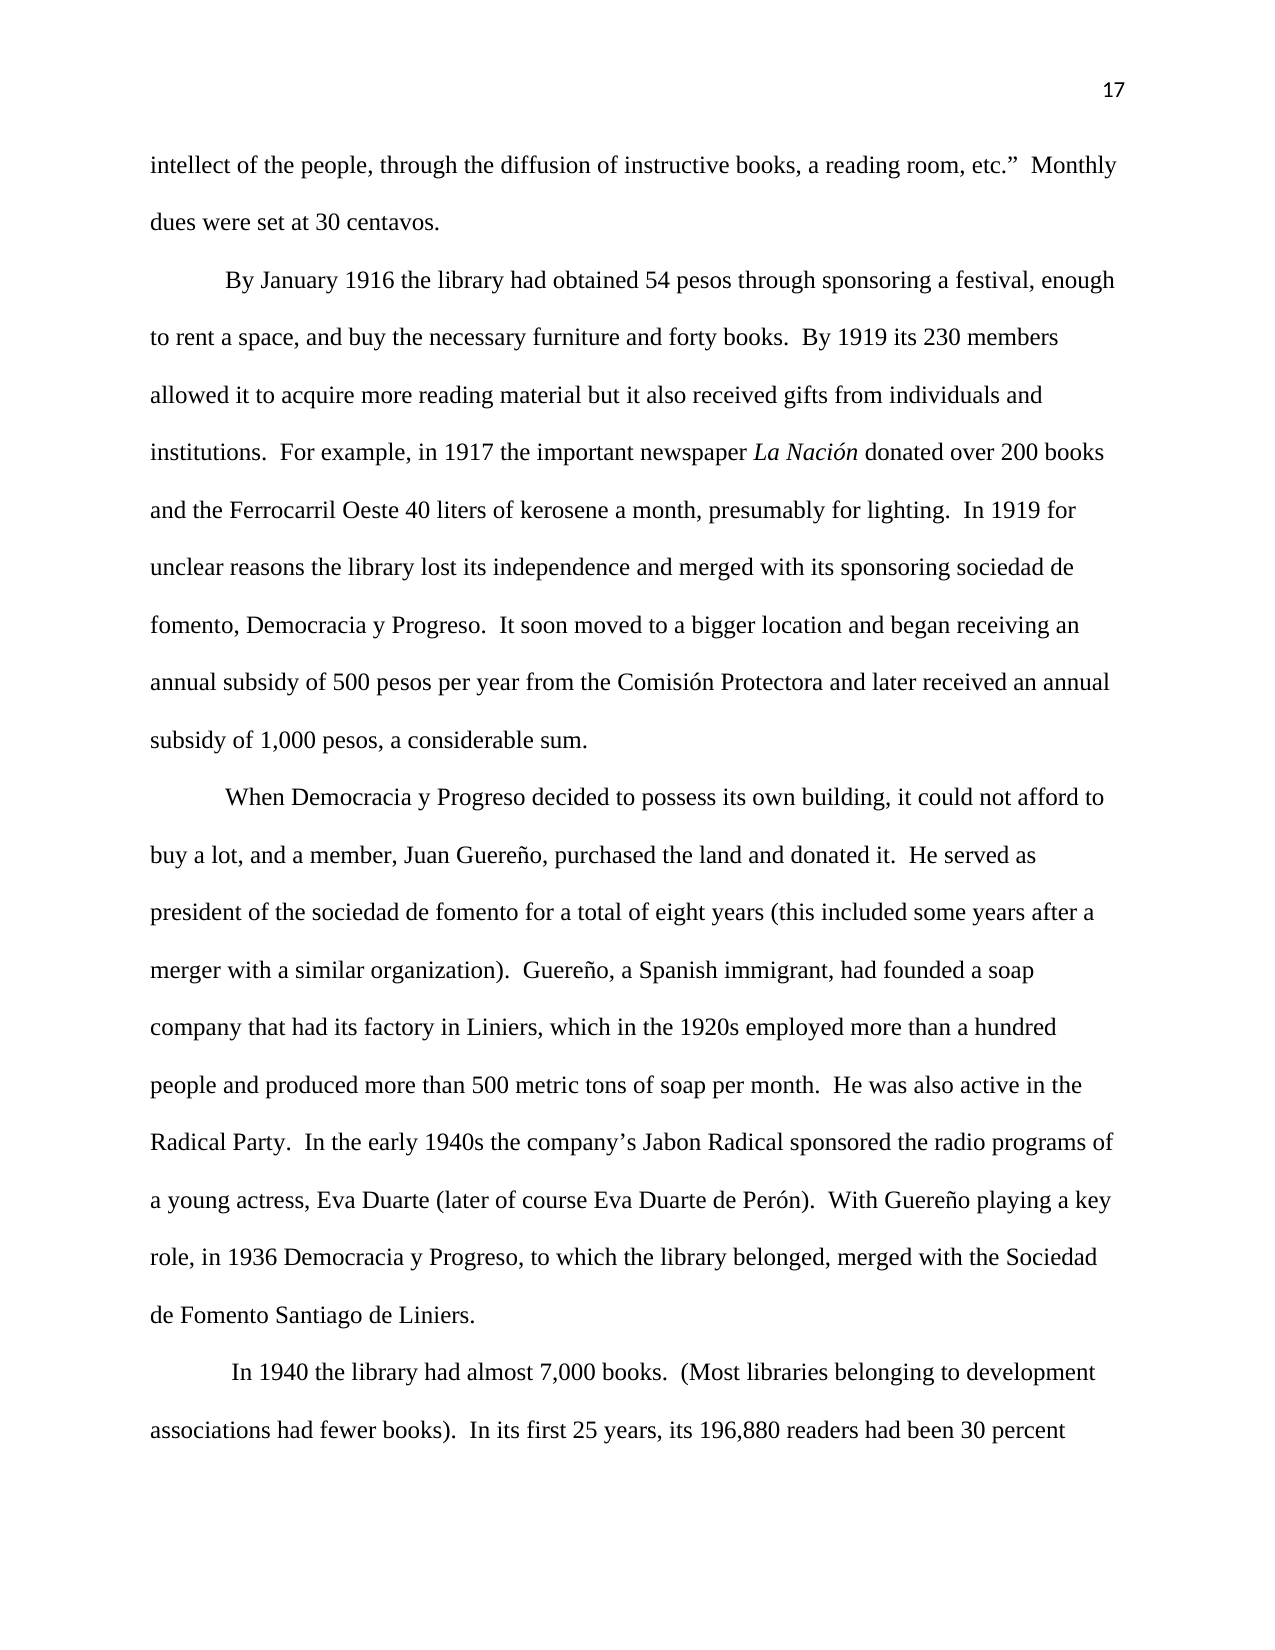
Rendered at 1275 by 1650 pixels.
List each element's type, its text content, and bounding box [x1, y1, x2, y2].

text By January 1916 the library had obtained 54 pesos through sponsoring a festival, enough to rent a space, and buy the necessary furniture and forty books. By 1919 its 230 members allowed it to acquire more reading material but it also received gifts from individuals and institutions. For example, in 1917 the important newspaper La Nación donated over 200 books and the Ferrocarril Oeste 40 liters of kerosene a month, presumably for lighting. In 1919 for unclear reasons the library lost its independence and merged with its sponsoring sociedad de fomento, Democracia y Progreso. It soon moved to a bigger location and began receiving an annual subsidy of 500 pesos per year from the Comisión Protectora and later received an annual subsidy of 1,000 pesos, a considerable sum. [150, 265, 1125, 754]
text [150, 1357, 1125, 1444]
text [150, 150, 1125, 236]
text When Democracia y Progreso decided to possess its own building, it could not afford to buy a lot, and a member, Juan Guereño, purchased the land and donated it. He served as president of the sociedad de fomento for a total of eight years (this included some years after a merger with a similar organization). Guereño, a Spanish immigrant, had founded a soap company that had its factory in Liniers, which in the 1920s employed more than a hundred people and produced more than 500 metric tons of soap per month. He was also active in the Radical Party. In the early 1940s the company’s Jabon Radical sponsored the radio programs of a young actress, Eva Duarte (later of course Eva Duarte de Perón). With Guereño playing a key role, in 1936 Democracia y Progreso, to which the library belonged, merged with the Sociedad de Fomento Santiago de Liniers. [150, 782, 1125, 1329]
